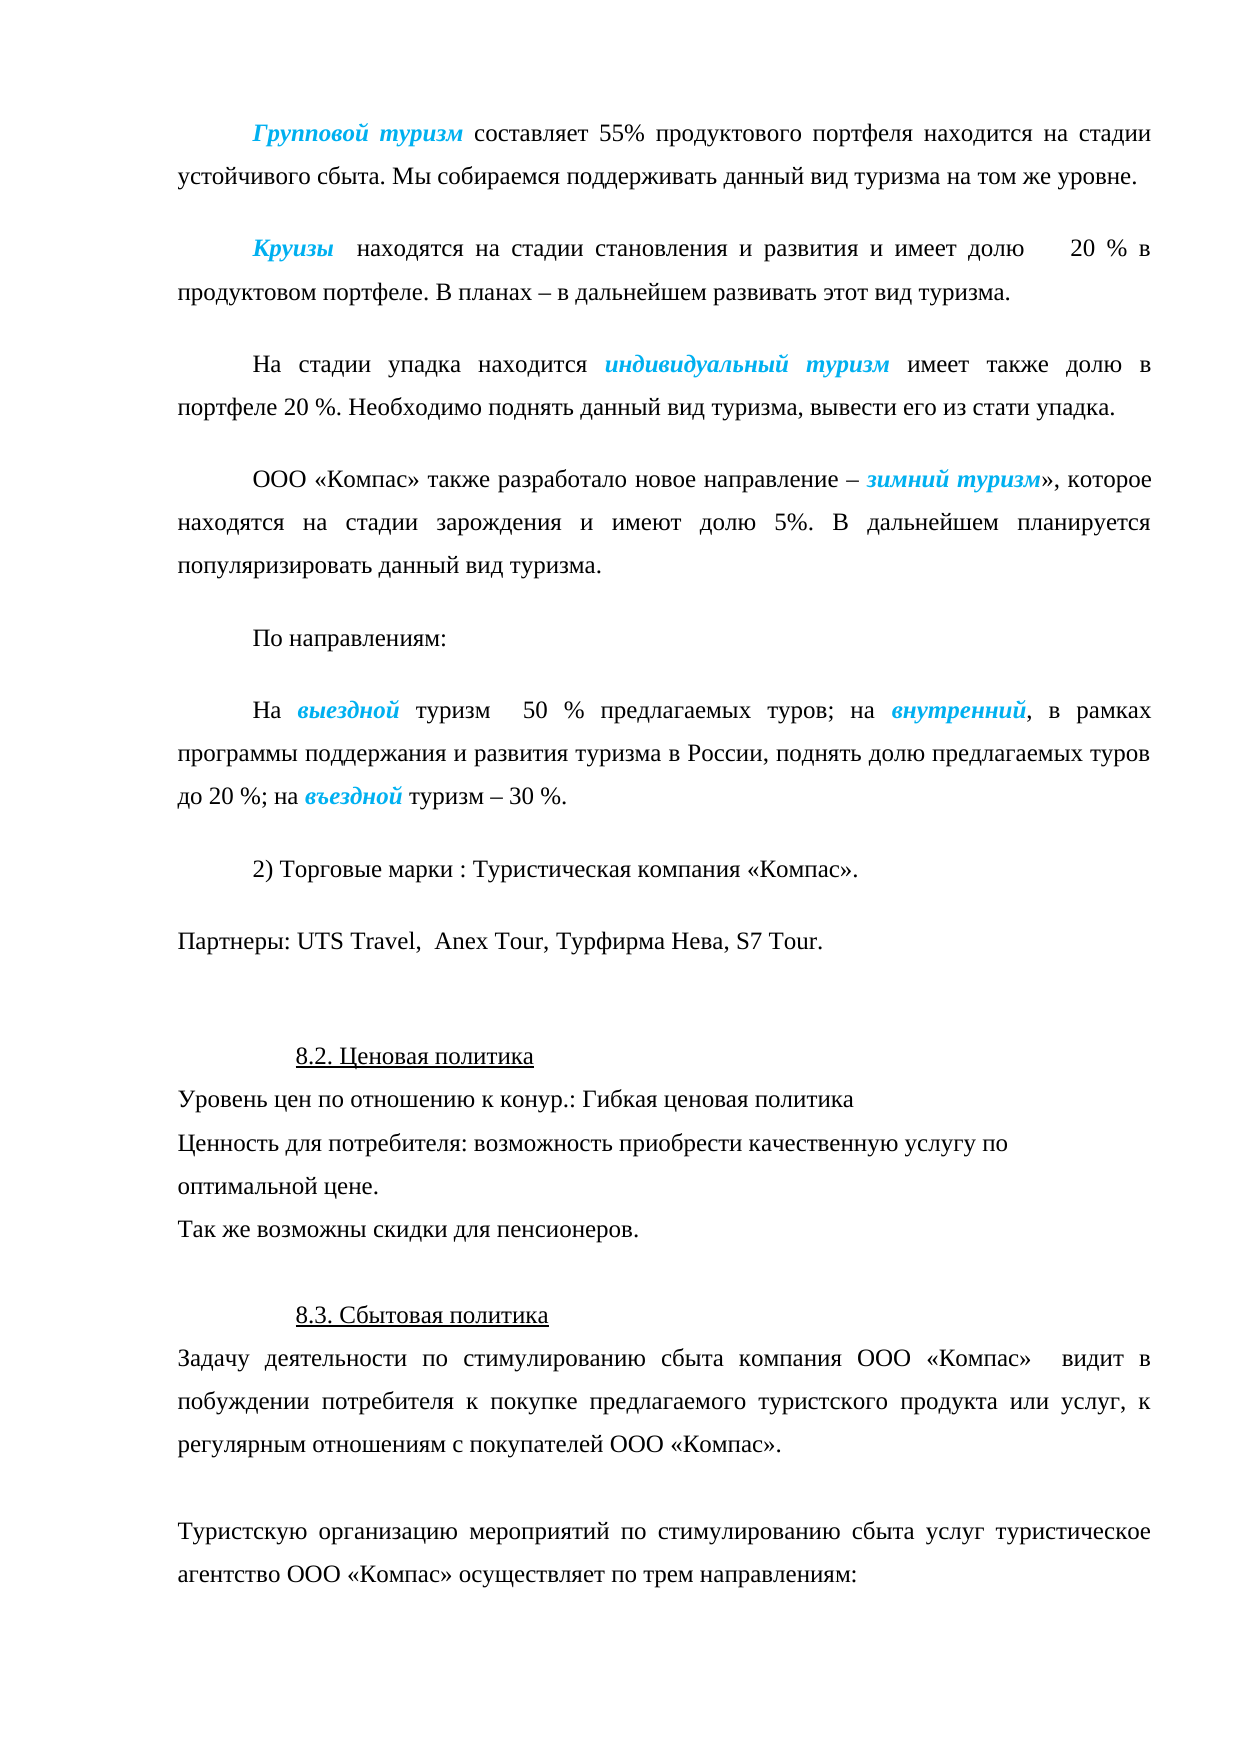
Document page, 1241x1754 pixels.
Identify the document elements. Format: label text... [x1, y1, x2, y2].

text Партнеры: UTS Travel, Anex Tour, Турфирма Нева, S7 Tour. [177, 926, 1152, 955]
text На стадии упадка находится индивидуальный туризм имеет также долю в портфеле 20 %. Необходимо поднять данный вид туризма, вывести его из стати упадка. [177, 349, 1152, 421]
text На выездной туризм 50 % предлагаемых туров; на внутренний, в рамках программы поддержания и развития туризма в России, поднять долю предлагаемых туров до 20 %; на въездной туризм – 30 %. [177, 695, 1152, 810]
text Туристскую организацию мероприятий по стимулированию сбыта услуг туристическое агентство ООО «Компас» осуществляет по трем направлениям: [177, 1516, 1152, 1588]
text Уровень цен по отношению к конур.: Гибкая ценовая политика [177, 1084, 1152, 1113]
text Групповой туризм составляет 55% продуктового портфеля находится на стадии устойчивого сбыта. Мы собираемся поддерживать данный вид туризма на том же уровне. [177, 118, 1152, 190]
text 8.2. Ценовая политика [236, 1041, 1152, 1070]
text Так же возможны скидки для пенсионеров. [177, 1214, 1152, 1243]
text 2) Торговые марки : Туристическая компания «Компас». [177, 854, 1152, 882]
text По направлениям: [177, 623, 1152, 652]
text Ценность для потребителя: возможность приобрести качественную услугу по оптимальной цене. [177, 1128, 1152, 1199]
text Задачу деятельности по стимулированию сбыта компания ООО «Компас» видит в побуждении потребителя к покупке предлагаемого туристского продукта или услуг, к регулярным отношениям с покупателей ООО «Компас». [177, 1343, 1152, 1458]
text Круизы находятся на стадии становления и развития и имеет долю 20 % в продуктовом портфеле. В планах – в дальнейшем развивать этот вид туризма. [177, 233, 1152, 305]
text ООО «Компас» также разработало новое направление – зимний туризм», которое находятся на стадии зарождения и имеют долю 5%. В дальнейшем планируется популяризировать данный вид туризма. [177, 464, 1152, 579]
text 8.3. Сбытовая политика [236, 1300, 1152, 1329]
